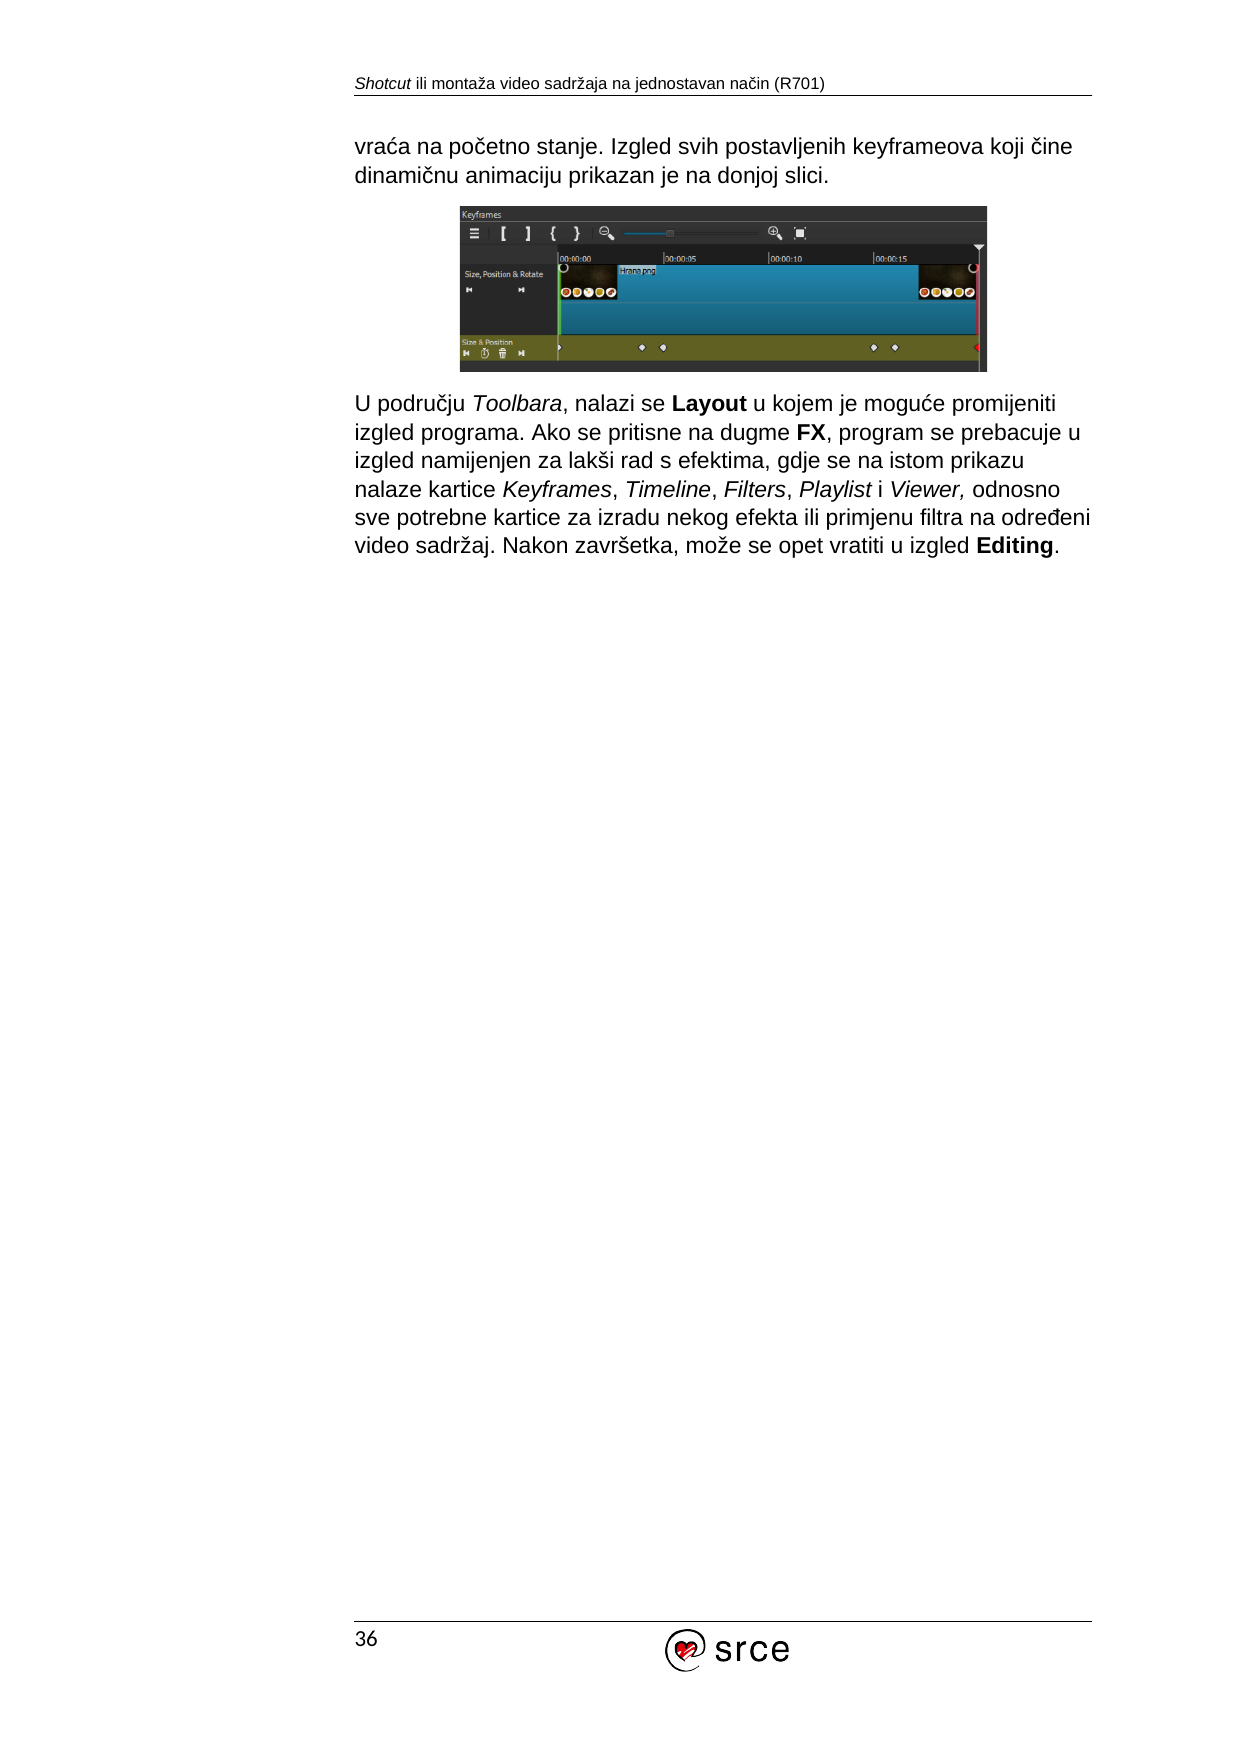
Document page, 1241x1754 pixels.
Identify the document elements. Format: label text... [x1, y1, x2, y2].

picture [459, 206, 988, 372]
text U području Toolbara, nalazi se Layout u kojem je moguće promijeniti izgled programa. Ako se pritisne na dugme FX, program se prebacuje u izgled namijenjen za lakši rad s efektima, gdje se na istom prikazu nalaze kartice Keyframes, Timeline, Filters, Playlist i Viewer, odnosno sve potrebne kartice za izradu nekog efekta ili primjenu filtra na određeni video sadržaj. Nakon završetka, može se opet vratiti u izgled Editing. [354, 390, 1092, 559]
picture [665, 1629, 789, 1672]
